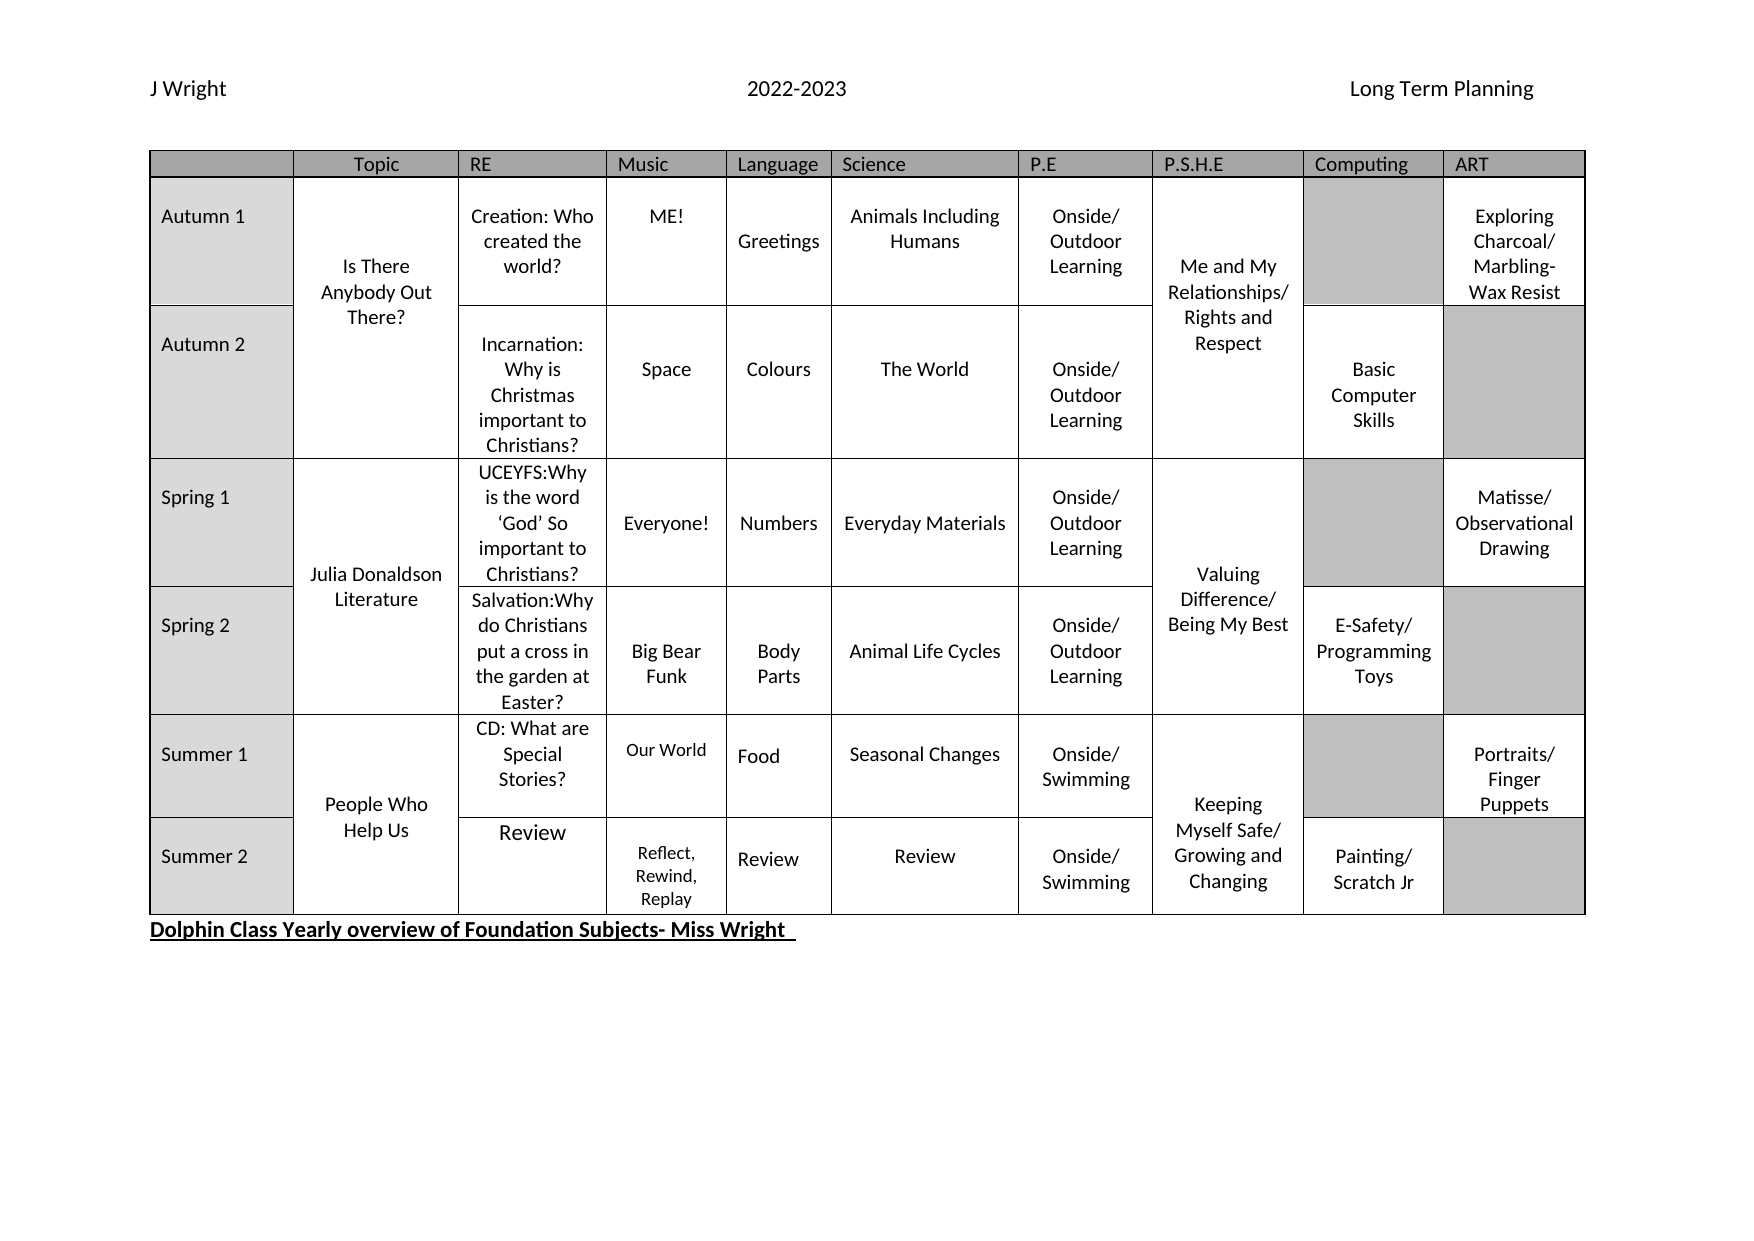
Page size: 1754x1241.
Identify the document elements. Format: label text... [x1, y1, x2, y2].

table_cell Autumn 1 [151, 178, 293, 304]
table_cell Creation: Who created the world? [459, 178, 606, 304]
table_cell Onside/ Outdoor Learning [1019, 459, 1152, 586]
table_cell Is There Anybody Out There? [294, 178, 458, 458]
table_cell Animals Including Humans [832, 178, 1018, 304]
table_cell Our World [607, 715, 726, 817]
table_cell Food [727, 715, 831, 817]
table_cell Numbers [727, 459, 831, 586]
table_header [151, 151, 293, 176]
table_header Music [607, 151, 726, 176]
table_header Topic [294, 151, 458, 176]
table_header RE [459, 151, 606, 176]
table_cell [1304, 459, 1443, 586]
table_cell [1444, 818, 1584, 914]
table_cell Animal Life Cycles [832, 587, 1018, 714]
table_cell Salvation:Why do Christians put a cross in the garden at Easter? [459, 587, 606, 714]
table_cell Review [459, 818, 606, 914]
table_cell E-Safety/ Programming Toys [1304, 587, 1443, 714]
table_cell [1444, 587, 1584, 714]
table_cell [1304, 178, 1443, 304]
table_cell Review [727, 818, 831, 914]
table_cell Seasonal Changes [832, 715, 1018, 817]
table_cell Review [832, 818, 1018, 914]
table_cell People Who Help Us [294, 715, 458, 914]
table_cell The World [832, 306, 1018, 458]
table_cell Onside/ Outdoor Learning [1019, 306, 1152, 458]
table_cell ME! [607, 178, 726, 304]
table_header P.E [1019, 151, 1152, 176]
table_cell Everyone! [607, 459, 726, 586]
table_cell Summer 2 [151, 818, 293, 914]
table_cell Painting/ Scratch Jr [1304, 818, 1443, 914]
table_cell Me and My Relationships/ Rights and Respect [1153, 178, 1303, 458]
table_cell UCEYFS:Why is the word ‘God’ So important to Christians? [459, 459, 606, 586]
table_cell Onside/ Outdoor Learning [1019, 178, 1152, 304]
table_cell Keeping Myself Safe/ Growing and Changing [1153, 715, 1303, 914]
table_cell Basic Computer Skills [1304, 306, 1443, 458]
table_cell Colours [727, 306, 831, 458]
table_cell Greetings [727, 178, 831, 304]
table_header ART [1444, 151, 1584, 176]
table_cell Matisse/ Observational Drawing [1444, 459, 1584, 586]
table_cell Incarnation: Why is Christmas important to Christians? [459, 306, 606, 458]
table_cell Summer 1 [151, 715, 293, 817]
table_cell Spring 1 [151, 459, 293, 586]
table_cell Reflect, Rewind, Replay [607, 818, 726, 914]
table_cell Onside/ Swimming [1019, 818, 1152, 914]
table_cell Julia Donaldson Literature [294, 459, 458, 714]
table_cell Everyday Materials [832, 459, 1018, 586]
table_cell Autumn 2 [151, 306, 293, 458]
table_header Computing [1304, 151, 1443, 176]
table_cell Onside/ Outdoor Learning [1019, 587, 1152, 714]
table_cell Onside/ Swimming [1019, 715, 1152, 817]
table_cell Big Bear Funk [607, 587, 726, 714]
table_cell Valuing Difference/ Being My Best [1153, 459, 1303, 714]
table_header P.S.H.E [1153, 151, 1303, 176]
table_cell Exploring Charcoal/ Marbling-Wax Resist [1444, 178, 1584, 304]
table_cell Portraits/ Finger Puppets [1444, 715, 1584, 817]
table_header Science [832, 151, 1018, 176]
table_cell CD: What are Special Stories? [459, 715, 606, 817]
table_cell Space [607, 306, 726, 458]
table_cell Body Parts [727, 587, 831, 714]
text Dolphin Class Yearly overview of Foundation Subjects- Miss Wright [150, 915, 1604, 943]
table_cell [1304, 715, 1443, 817]
table_header Language [727, 151, 831, 176]
table_cell [1444, 306, 1584, 458]
table_cell Spring 2 [151, 587, 293, 714]
